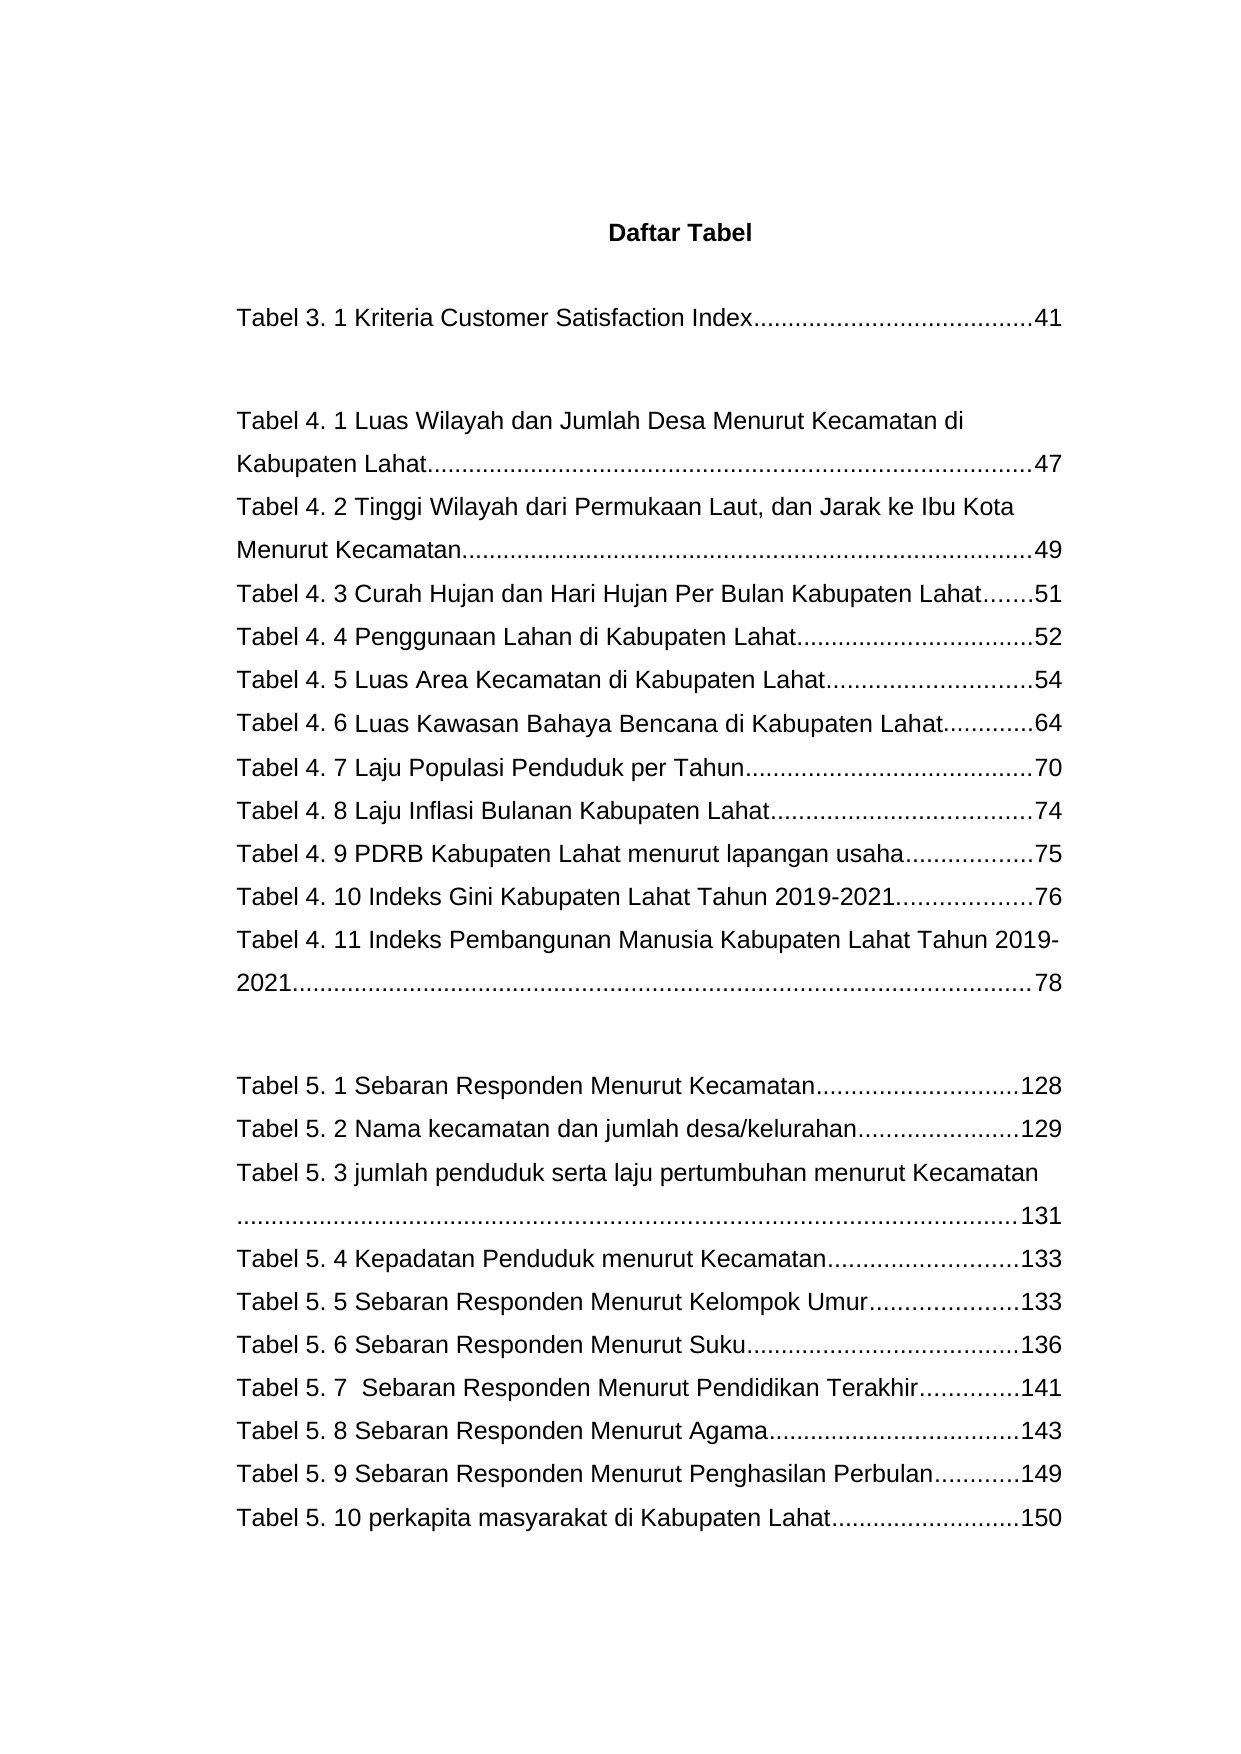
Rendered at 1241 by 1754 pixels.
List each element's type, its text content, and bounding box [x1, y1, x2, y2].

text Tabel 4. 9 PDRB Kabupaten Lahat menurut lapangan usaha 75 [236, 839, 1063, 868]
text Tabel 4. 8 Laju Inflasi Bulanan Kabupaten Lahat 74 [236, 796, 1063, 825]
text Tabel 5. 2 Nama kecamatan dan jumlah desa/kelurahan 129 [236, 1114, 1063, 1143]
text Tabel 4. 11 Indeks Pembangunan Manusia Kabupaten Lahat Tahun 2019-2021 78 [236, 925, 1063, 997]
text Tabel 5. 3 jumlah penduduk serta laju pertumbuhan menurut Kecamatan 131 [236, 1158, 1063, 1229]
text Tabel 4. 4 Penggunaan Lahan di Kabupaten Lahat 52 [236, 622, 1063, 651]
text Tabel 4. 5 Luas Area Kecamatan di Kabupaten Lahat 54 [236, 665, 1063, 694]
text Tabel 5. 10 perkapita masyarakat di Kabupaten Lahat 150 [236, 1503, 1063, 1531]
text Tabel 5. 7 Sebaran Responden Menurut Pendidikan Terakhir 141 [236, 1373, 1063, 1402]
text Tabel 5. 6 Sebaran Responden Menurut Suku 136 [236, 1330, 1063, 1359]
text Tabel 4. 3 Curah Hujan dan Hari Hujan Per Bulan Kabupaten Lahat 51 [236, 579, 1063, 607]
text Tabel 4. 7 Laju Populasi Penduduk per Tahun 70 [236, 753, 1063, 782]
text Tabel 5. 1 Sebaran Responden Menurut Kecamatan 128 [236, 1071, 1063, 1100]
text Tabel 4. 6 Luas Kawasan Bahaya Bencana di Kabupaten Lahat 64 [236, 708, 1063, 738]
text Tabel 3. 1 Kriteria Customer Satisfaction Index 41 [236, 303, 1063, 332]
text Tabel 5. 4 Kepadatan Penduduk menurut Kecamatan 133 [236, 1244, 1063, 1273]
text Tabel 4. 1 Luas Wilayah dan Jumlah Desa Menurut Kecamatan di Kabupaten Lahat 47 [236, 406, 1063, 478]
text Tabel 5. 9 Sebaran Responden Menurut Penghasilan Perbulan 149 [236, 1459, 1063, 1488]
text Tabel 5. 8 Sebaran Responden Menurut Agama 143 [236, 1416, 1063, 1445]
text Tabel 4. 2 Tinggi Wilayah dari Permukaan Laut, dan Jarak ke Ibu Kota Menurut Kecamatan 49 [236, 492, 1063, 564]
subtitle Daftar Tabel [297, 177, 1063, 258]
text Tabel 5. 5 Sebaran Responden Menurut Kelompok Umur 133 [236, 1287, 1063, 1316]
text Tabel 4. 10 Indeks Gini Kabupaten Lahat Tahun 2019-2021 76 [236, 882, 1063, 911]
